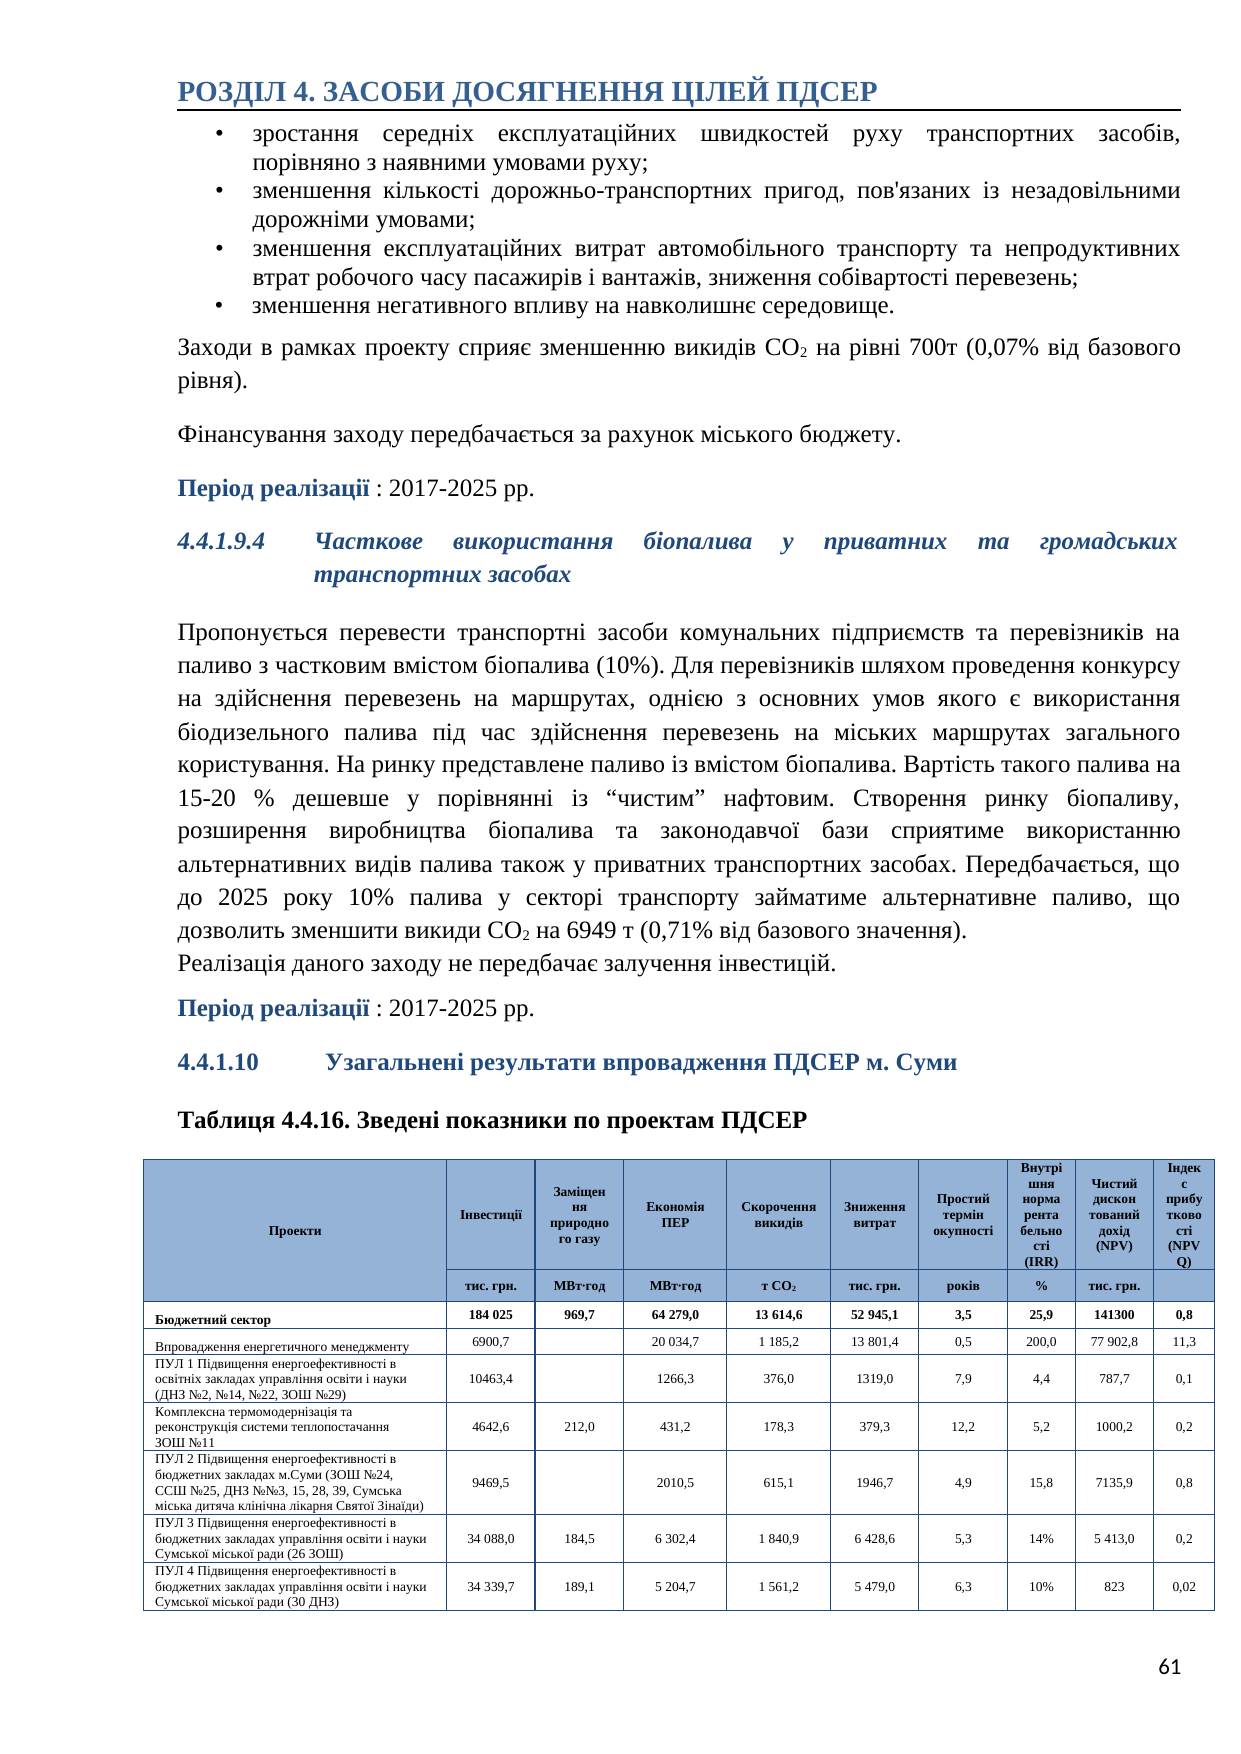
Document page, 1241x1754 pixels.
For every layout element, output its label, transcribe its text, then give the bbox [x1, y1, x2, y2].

table_header Внутрішня норма рента бельності (IRR) [1008, 1160, 1075, 1269]
table_cell % [1008, 1270, 1075, 1301]
table_cell 1000,2 [1076, 1403, 1153, 1450]
table_header Простий термін окупності [919, 1160, 1007, 1269]
table_cell 6 428,6 [831, 1515, 918, 1562]
table_cell 13 614,6 [727, 1302, 830, 1327]
list зростання середніх експлуатаційних швидкостей руху транспортних засобів, порівняно з наявними умовами руху; [215, 118, 1181, 176]
table_cell 823 [1076, 1563, 1153, 1609]
table_cell 5,3 [919, 1515, 1007, 1562]
table_cell 0,2 [1154, 1515, 1214, 1562]
table_header Чистий дискон тований дохід (NPV) [1076, 1160, 1153, 1269]
table_cell 5 204,7 [624, 1563, 726, 1609]
table_cell 6900,7 [447, 1329, 534, 1354]
table_cell ПУЛ 3 Підвищення енергоефективності в бюджетних закладах управління освіти і науки Сумської міської ради (26 ЗОШ) [144, 1515, 446, 1562]
table_cell 52 945,1 [831, 1302, 918, 1327]
table_cell 0,5 [919, 1329, 1007, 1354]
table_cell 7,9 [919, 1355, 1007, 1402]
table_cell ПУЛ 4 Підвищення енергоефективності в бюджетних закладах управління освіти і науки Сумської міської ради (30 ДНЗ) [144, 1563, 446, 1609]
table_cell тис. грн. [831, 1270, 918, 1301]
text Період реалізації : 2017-2025 рр. [177, 473, 1181, 501]
table_cell 5,2 [1008, 1403, 1075, 1450]
table_cell 178,3 [727, 1403, 830, 1450]
table_cell 14% [1008, 1515, 1075, 1562]
table_cell 1 840,9 [727, 1515, 830, 1562]
table_cell Комплексна термомодернізація та реконструкція системи теплопостачання ЗОШ №11 [144, 1403, 446, 1450]
table_cell 10463,4 [447, 1355, 534, 1402]
table_cell МВт∙год [624, 1270, 726, 1301]
table_cell 4,9 [919, 1451, 1007, 1514]
table_cell 1266,3 [624, 1355, 726, 1402]
table_cell 615,1 [727, 1451, 830, 1514]
table_cell 379,3 [831, 1403, 918, 1450]
table_cell 13 801,4 [831, 1329, 918, 1354]
table_cell ПУЛ 2 Підвищення енергоефективності в бюджетних закладах м.Суми (ЗОШ №24, ССШ №25, ДНЗ №№3, 15, 28, 39, Сумська міська дитяча клінічна лікарня Святої Зінаїди) [144, 1451, 446, 1514]
table_cell 77 902,8 [1076, 1329, 1153, 1354]
table_header Зниження витрат [831, 1160, 918, 1269]
table_header Інвестиції [447, 1160, 534, 1269]
table_cell 6,3 [919, 1563, 1007, 1609]
table_cell 1 561,2 [727, 1563, 830, 1609]
table_cell 212,0 [536, 1403, 623, 1450]
table_cell 200,0 [1008, 1329, 1075, 1354]
table_cell 184,5 [536, 1515, 623, 1562]
table_cell 12,2 [919, 1403, 1007, 1450]
table_cell 1 185,2 [727, 1329, 830, 1354]
text Пропонується перевести транспортні засоби комунальних підприємств та перевізників на паливо з частковим вмістом біопалива (10%). Для перевізників шляхом проведення конкурсу на здійснення перевезень на маршрутах, однією з основних умов якого є використання біодизельного палива під час здійснення перевезень на міських маршрутах загального користування. На ринку представлене паливо із вмістом біопалива. Вартість такого палива на 15-20 % дешевше у порівнянні із “чистим” нафтовим. Створення ринку біопаливу, розширення виробництва біопалива та законодавчої бази сприятиме використанню альтернативних видів палива також у приватних транспортних засобах. Передбачається, що до 2025 року 10% палива у секторі транспорту займатиме альтернативне паливо, що дозволить зменшити викиди СО2 на 6949 т (0,71% від базового значення). [177, 617, 1181, 943]
table_cell 5 413,0 [1076, 1515, 1153, 1562]
list зменшення кількості дорожньо-транспортних пригод, пов'язаних із незадовільними дорожніми умовами; [215, 176, 1181, 233]
table_cell 15,8 [1008, 1451, 1075, 1514]
list зменшення експлуатаційних витрат автомобільного транспорту та непродуктивних втрат робочого часу пасажирів і вантажів, зниження собівартості перевезень; [215, 233, 1181, 291]
table_cell 10% [1008, 1563, 1075, 1609]
table_cell Бюджетний сектор [144, 1302, 446, 1327]
table_cell [536, 1329, 623, 1354]
table_cell 0,2 [1154, 1403, 1214, 1450]
text Реалізація даного заходу не передбачає залучення інвестицій. [177, 948, 1181, 976]
text Період реалізації : 2017-2025 рр. [177, 993, 1181, 1022]
table_cell [536, 1451, 623, 1514]
table_cell 7135,9 [1076, 1451, 1153, 1514]
table_cell МВт∙год [536, 1270, 623, 1301]
table_cell 184 025 [447, 1302, 534, 1327]
table_cell Впровадження енергетичного менеджменту [144, 1329, 446, 1354]
table_cell 1319,0 [831, 1355, 918, 1402]
text Фінансування заходу передбачається за рахунок міського бюджету. [177, 419, 1181, 447]
table_cell років [919, 1270, 1007, 1301]
table_header Проекти [144, 1160, 446, 1301]
table_cell 0,02 [1154, 1563, 1214, 1609]
table_cell 5 479,0 [831, 1563, 918, 1609]
table_cell 189,1 [536, 1563, 623, 1609]
table_cell ПУЛ 1 Підвищення енергоефективності в освітніх закладах управління освіти і науки (ДНЗ №2, №14, №22, ЗОШ №29) [144, 1355, 446, 1402]
table_cell 4642,6 [447, 1403, 534, 1450]
table_cell тис. грн. [1076, 1270, 1153, 1301]
table_cell 3,5 [919, 1302, 1007, 1327]
table_header Індекс прибутковості (NPVQ) [1154, 1160, 1214, 1269]
table_cell [536, 1355, 623, 1402]
table_cell 0,1 [1154, 1355, 1214, 1402]
table_cell 787,7 [1076, 1355, 1153, 1402]
table_cell 34 339,7 [447, 1563, 534, 1609]
table_header Скорочення викидів [727, 1160, 830, 1269]
subtitle Часткове використання біопалива у приватних та громадських транспортних засобах [177, 526, 1181, 588]
table_cell [1154, 1270, 1214, 1301]
list зменшення негативного впливу на навколишнє середовище. [214, 291, 1181, 319]
table_cell т СО2 [727, 1270, 830, 1301]
table_cell 34 088,0 [447, 1515, 534, 1562]
table_cell 2010,5 [624, 1451, 726, 1514]
text Таблиця 4.4.16. Зведені показники по проектам ПДСЕР [177, 1105, 1181, 1134]
table_cell 1946,7 [831, 1451, 918, 1514]
table_cell 64 279,0 [624, 1302, 726, 1327]
table_header Економія ПЕР [624, 1160, 726, 1269]
table_cell 20 034,7 [624, 1329, 726, 1354]
table_cell 431,2 [624, 1403, 726, 1450]
table_cell 376,0 [727, 1355, 830, 1402]
table_cell 25,9 [1008, 1302, 1075, 1327]
table_cell 6 302,4 [624, 1515, 726, 1562]
table_cell 969,7 [536, 1302, 623, 1327]
subtitle Узагальнені результати впровадження ПДСЕР м. Суми [177, 1047, 1181, 1076]
table_cell 11,3 [1154, 1329, 1214, 1354]
table_cell 0,8 [1154, 1451, 1214, 1514]
table_cell 9469,5 [447, 1451, 534, 1514]
table_header Заміщен ня природно го газу [536, 1160, 623, 1269]
table_cell 0,8 [1154, 1302, 1214, 1327]
table_cell тис. грн. [447, 1270, 534, 1301]
table_cell 4,4 [1008, 1355, 1075, 1402]
table_cell 141300 [1076, 1302, 1153, 1327]
text Заходи в рамках проекту сприяє зменшенню викидів СО2 на рівні 700т (0,07% від базового рівня). [177, 332, 1181, 394]
